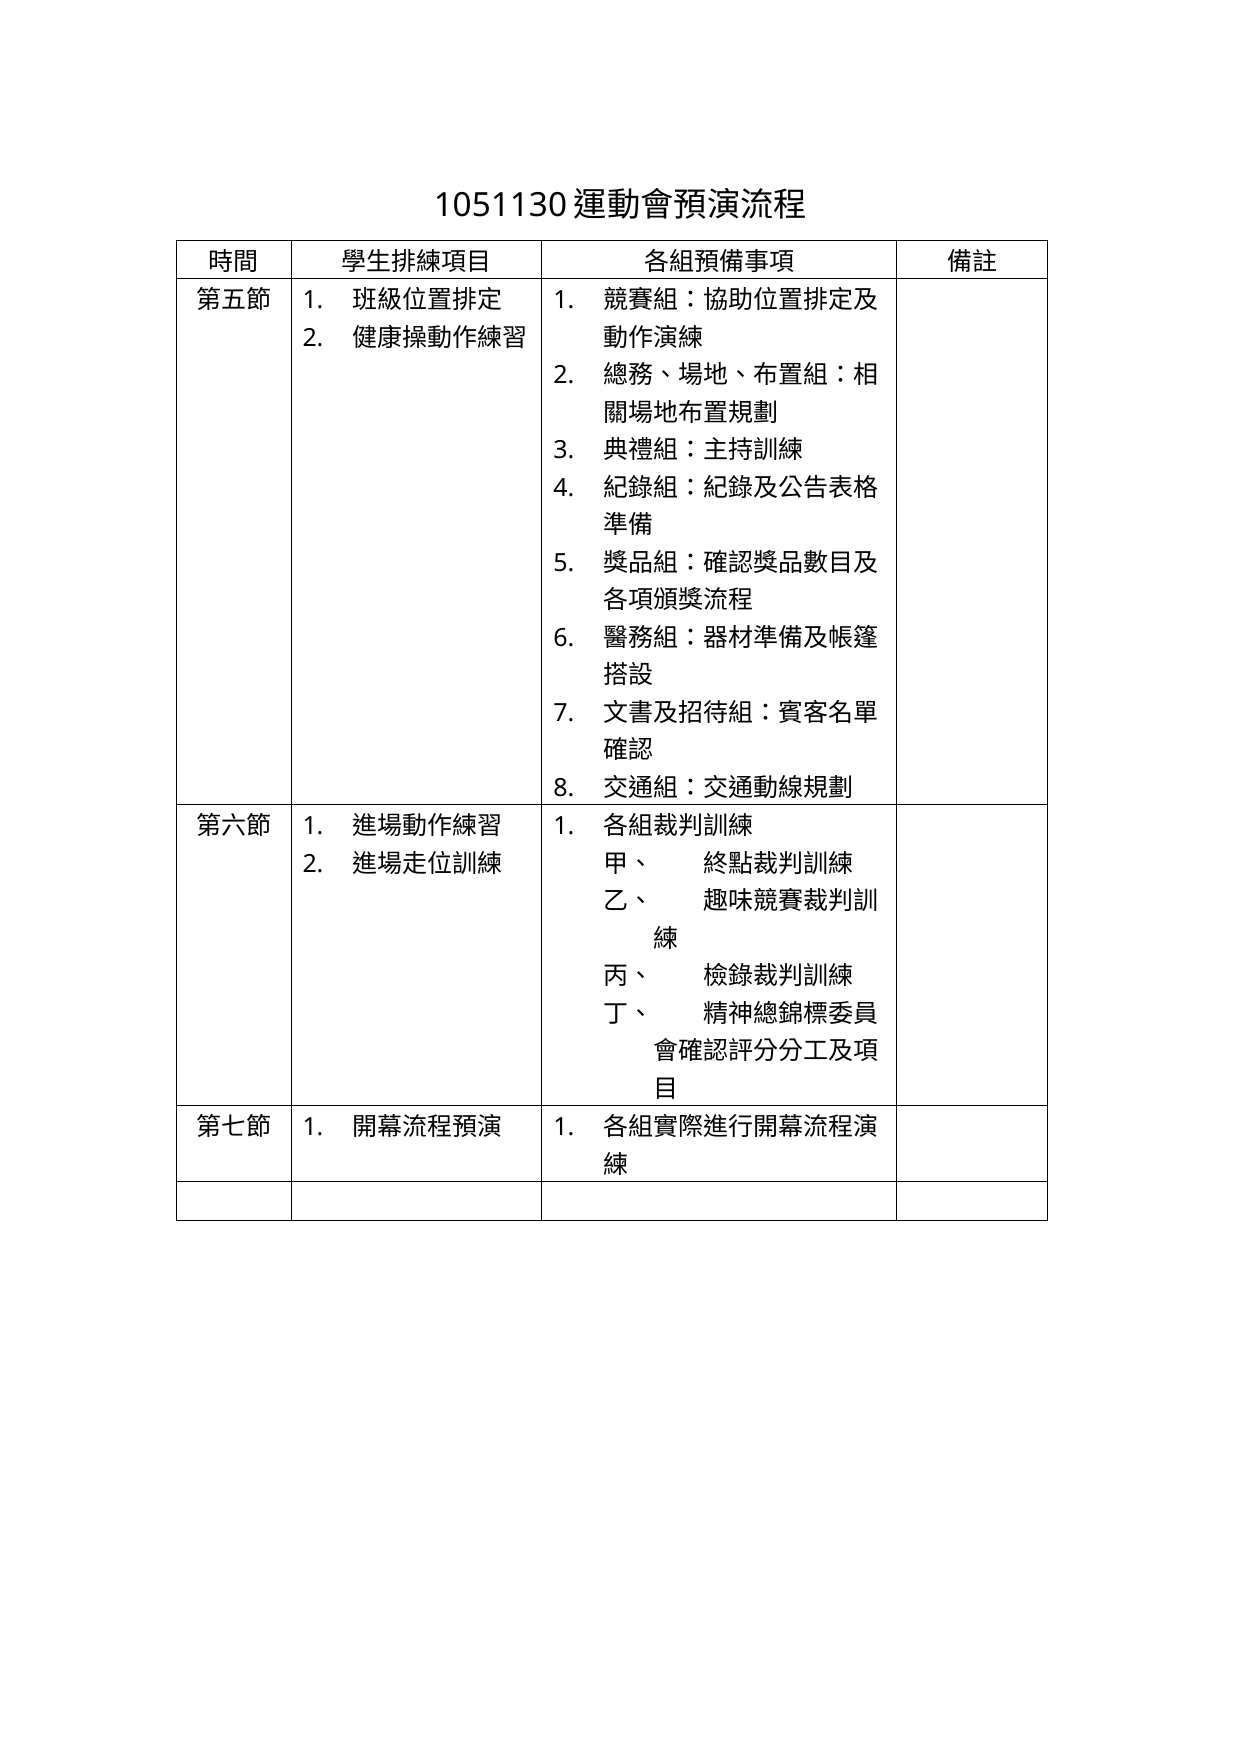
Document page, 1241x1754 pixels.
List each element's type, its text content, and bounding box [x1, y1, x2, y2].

table_cell 競賽組：協助位置排定及動作演練 總務、場地、布置組：相關場地布置規劃 典禮組：主持訓練 紀錄組：紀錄及公告表格準備 獎品組：確認獎品數目及各項頒獎流程 醫務組：器材準備及帳篷搭設 文書及招待組：賓客名單確認 交通組：交通動線規劃 [542, 279, 896, 804]
table_cell 第五節 [177, 279, 291, 804]
table_cell [897, 805, 1047, 1105]
table_cell 第七節 [177, 1106, 291, 1181]
text 1051130運動會預演流程 [187, 164, 1053, 239]
table_cell [897, 1182, 1047, 1220]
table_header 備註 [897, 241, 1047, 278]
table_cell [897, 279, 1047, 804]
table_cell 第六節 [177, 805, 291, 1105]
table_cell 各組裁判訓練 終點裁判訓練 趣味競賽裁判訓練 檢錄裁判訓練 精神總錦標委員會確認評分分工及項目 [542, 805, 896, 1105]
table_header 學生排練項目 [292, 241, 541, 278]
table_header 時間 [177, 241, 291, 278]
table_cell 開幕流程預演 [292, 1106, 541, 1181]
table_cell 班級位置排定 健康操動作練習 [292, 279, 541, 804]
table_cell [177, 1182, 291, 1220]
table_cell [542, 1182, 896, 1220]
table_cell 進場動作練習 進場走位訓練 [292, 805, 541, 1105]
table_cell 各組實際進行開幕流程演練 [542, 1106, 896, 1181]
table_cell [292, 1182, 541, 1220]
table_cell [897, 1106, 1047, 1181]
table_header 各組預備事項 [542, 241, 896, 278]
